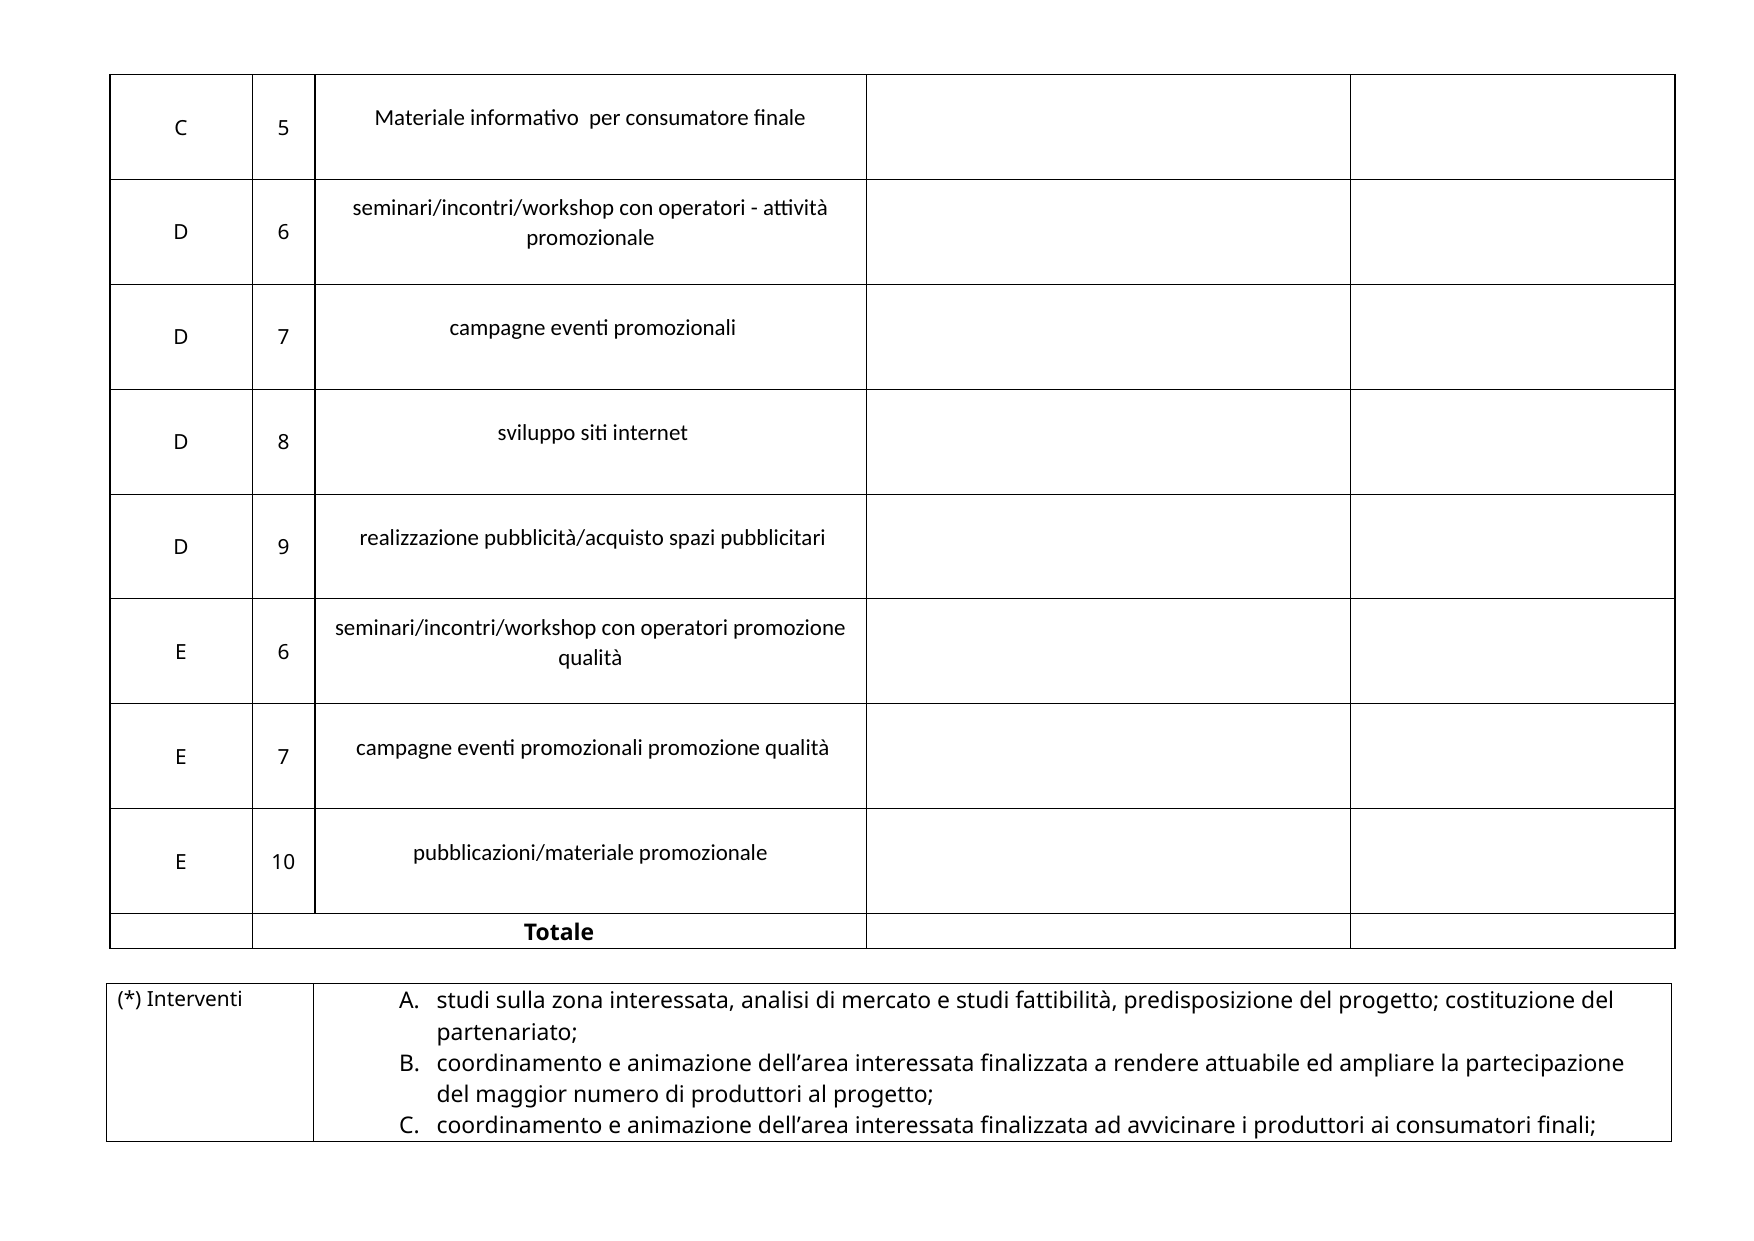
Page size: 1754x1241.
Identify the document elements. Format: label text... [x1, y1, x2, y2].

table_cell [867, 285, 1350, 388]
table_cell E [111, 704, 252, 808]
table_cell 6 [253, 180, 314, 284]
table_cell 10 [253, 809, 314, 913]
table_cell C [111, 75, 252, 179]
table_cell sviluppo siti internet [316, 390, 866, 493]
table_cell [111, 914, 252, 948]
table_cell pubblicazioni/materiale promozionale [316, 809, 866, 913]
table_cell 9 [253, 495, 314, 598]
table_cell [1351, 809, 1674, 913]
table_cell seminari/incontri/workshop con operatori - attività promozionale [316, 180, 866, 284]
table_cell [867, 390, 1350, 493]
table_cell [1351, 180, 1674, 284]
table_cell [1351, 495, 1674, 598]
table_cell [867, 75, 1350, 179]
table_cell Materiale informativo per consumatore finale [316, 75, 866, 179]
table_cell 6 [253, 599, 314, 703]
table_cell 7 [253, 285, 314, 388]
table_cell D [111, 495, 252, 598]
table_cell [1351, 390, 1674, 493]
table_cell [867, 809, 1350, 913]
table_cell [867, 495, 1350, 598]
table_cell [867, 180, 1350, 284]
table_cell 5 [253, 75, 314, 179]
table_cell E [111, 599, 252, 703]
table_cell realizzazione pubblicità/acquisto spazi pubblicitari [316, 495, 866, 598]
table_cell 7 [253, 704, 314, 808]
table_cell [867, 704, 1350, 808]
table_cell campagne eventi promozionali promozione qualità [316, 704, 866, 808]
table_cell Totale [253, 914, 866, 948]
table_cell 8 [253, 390, 314, 493]
table_cell D [111, 180, 252, 284]
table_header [314, 984, 1671, 1141]
table_cell [1351, 285, 1674, 388]
table_cell campagne eventi promozionali [316, 285, 866, 388]
table_cell E [111, 809, 252, 913]
table_cell seminari/incontri/workshop con operatori promozione qualità [316, 599, 866, 703]
table_cell [1351, 704, 1674, 808]
table_cell [867, 599, 1350, 703]
table_header (*) Interventi [107, 984, 313, 1141]
table_cell D [111, 390, 252, 493]
table_cell [867, 914, 1350, 948]
table_cell D [111, 285, 252, 388]
table_cell [1351, 599, 1674, 703]
table_cell [1351, 75, 1674, 179]
table_cell [1351, 914, 1674, 948]
